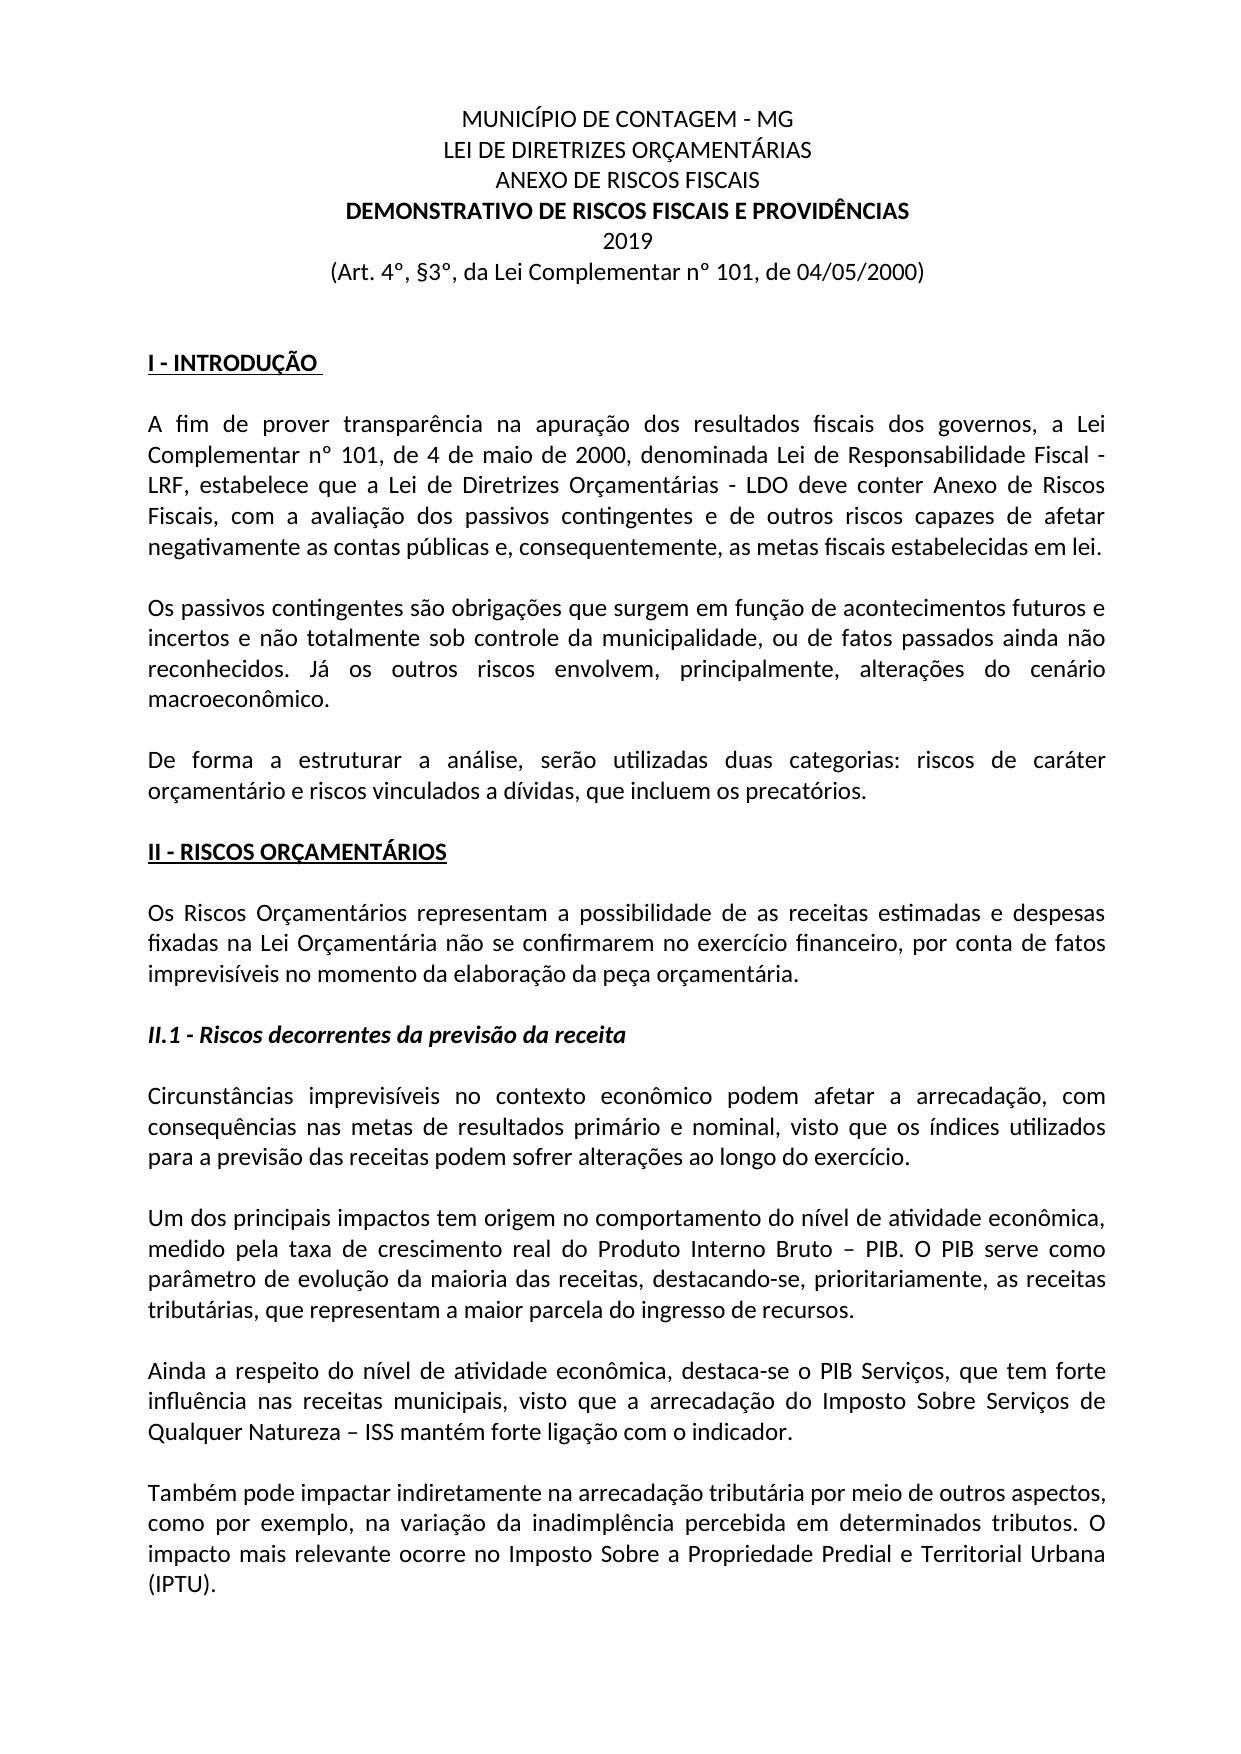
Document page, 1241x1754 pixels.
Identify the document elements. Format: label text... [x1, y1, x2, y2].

text (Art. 4º, §3º, da Lei Complementar nº 101, de 04/05/2000) [148, 256, 1107, 287]
text De forma a estruturar a análise, serão utilizadas duas categorias: riscos de caráter orçamentário e riscos vinculados a dívidas, que incluem os precatórios. [148, 744, 1107, 805]
text Também pode impactar indiretamente na arrecadação tributária por meio de outros aspectos, como por exemplo, na variação da inadimplência percebida em determinados tributos. O impacto mais relevante ocorre no Imposto Sobre a Propriedade Predial e Territorial Urbana (IPTU). [148, 1477, 1107, 1599]
text Um dos principais impactos tem origem no comportamento do nível de atividade econômica, medido pela taxa de crescimento real do Produto Interno Bruto – PIB. O PIB serve como parâmetro de evolução da maioria das receitas, destacando-se, prioritariamente, as receitas tributárias, que representam a maior parcela do ingresso de recursos. [148, 1202, 1107, 1324]
text 2019 [148, 226, 1107, 256]
text LEI DE DIRETRIZES ORÇAMENTÁRIAS [148, 134, 1107, 164]
text Os Riscos Orçamentários representam a possibilidade de as receitas estimadas e despesas fixadas na Lei Orçamentária não se confirmarem no exercício financeiro, por conta de fatos imprevisíveis no momento da elaboração da peça orçamentária. [148, 897, 1107, 988]
text II.1 - Riscos decorrentes da previsão da receita [148, 1019, 1107, 1049]
text A fim de prover transparência na apuração dos resultados fiscais dos governos, a Lei Complementar nº 101, de 4 de maio de 2000, denominada Lei de Responsabilidade Fiscal - LRF, estabelece que a Lei de Diretrizes Orçamentárias - LDO deve conter Anexo de Riscos Fiscais, com a avaliação dos passivos contingentes e de outros riscos capazes de afetar negativamente as contas públicas e, consequentemente, as metas fiscais estabelecidas em lei. [148, 409, 1107, 561]
text Circunstâncias imprevisíveis no contexto econômico podem afetar a arrecadação, com consequências nas metas de resultados primário e nominal, visto que os índices utilizados para a previsão das receitas podem sofrer alterações ao longo do exercício. [148, 1080, 1107, 1172]
text MUNICÍPIO DE CONTAGEM - MG [148, 103, 1107, 134]
text I - INTRODUÇÃO [148, 348, 1107, 378]
text Os passivos contingentes são obrigações que surgem em função de acontecimentos futuros e incertos e não totalmente sob controle da municipalidade, ou de fatos passados ainda não reconhecidos. Já os outros riscos envolvem, principalmente, alterações do cenário macroeconômico. [148, 592, 1107, 714]
text Ainda a respeito do nível de atividade econômica, destaca-se o PIB Serviços, que tem forte influência nas receitas municipais, visto que a arrecadação do Imposto Sobre Serviços de Qualquer Natureza – ISS mantém forte ligação com o indicador. [148, 1355, 1107, 1446]
text II - RISCOS ORÇAMENTÁRIOS [148, 836, 1107, 866]
text DEMONSTRATIVO DE RISCOS FISCAIS E PROVIDÊNCIAS [148, 195, 1107, 226]
text ANEXO DE RISCOS FISCAIS [148, 164, 1107, 195]
